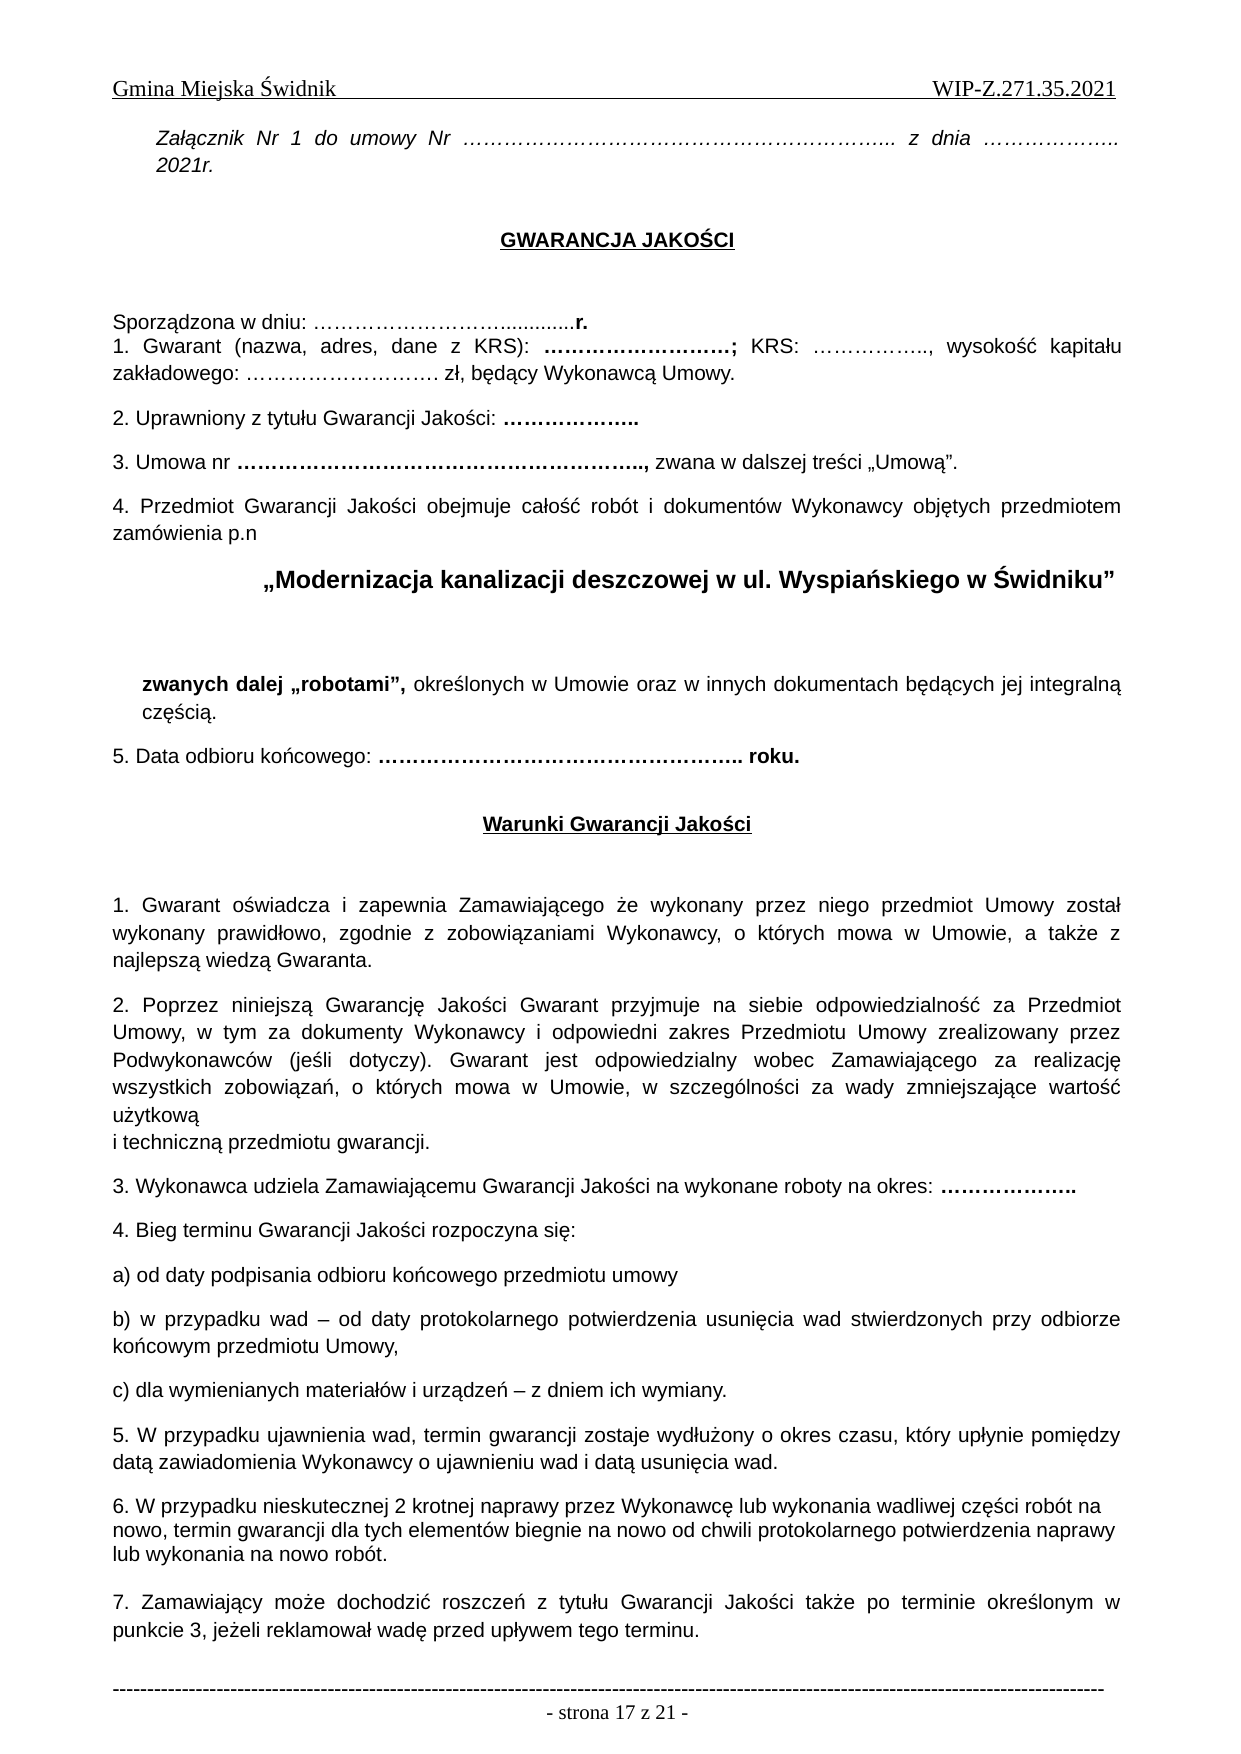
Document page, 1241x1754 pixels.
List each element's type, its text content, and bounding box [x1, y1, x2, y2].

text 3. Umowa nr ………………………………………………….., zwana w dalszej treści „Umową”. [112, 449, 1122, 473]
text Załącznik Nr 1 do umowy Nr ……………………………………………………... z dnia ……………….. 2021r. [156, 125, 1122, 177]
text 6. W przypadku nieskutecznej 2 krotnej naprawy przez Wykonawcę lub wykonania wadliwej części robót na nowo, termin gwarancji dla tych elementów biegnie na nowo od chwili protokolarnego potwierdzenia naprawy lub wykonania na nowo robót. [112, 1494, 1122, 1566]
text 5. Data odbioru końcowego: …………………………………………….. roku. [112, 744, 1122, 768]
text 4. Przedmiot Gwarancji Jakości obejmuje całość robót i dokumentów Wykonawcy objętych przedmiotem zamówienia p.n [112, 494, 1122, 545]
text 7. Zamawiający może dochodzić roszczeń z tytułu Gwarancji Jakości także po terminie określonym w punkcie 3, jeżeli reklamował wadę przed upływem tego terminu. [112, 1590, 1122, 1641]
text 1. Gwarant (nazwa, adres, dane z KRS): ………………………; KRS: …………….., wysokość kapitału zakładowego: ………………………. zł, będący Wykonawcą Umowy. [112, 334, 1122, 385]
text 4. Bieg terminu Gwarancji Jakości rozpoczyna się: [112, 1218, 1122, 1242]
text 3. Wykonawca udziela Zamawiającemu Gwarancji Jakości na wykonane roboty na okres: ……………….. [112, 1174, 1122, 1198]
text Sporządzona w dniu: ……………………….............r. [112, 310, 1122, 334]
text 2. Poprzez niniejszą Gwarancję Jakości Gwarant przyjmuje na siebie odpowiedzialność za Przedmiot Umowy, w tym za dokumenty Wykonawcy i odpowiedni zakres Przedmiotu Umowy zrealizowany przez Podwykonawców (jeśli dotyczy). Gwarant jest odpowiedzialny wobec Zamawiającego za realizację wszystkich zobowiązań, o których mowa w Umowie, w szczególności za wady zmniejszające wartość użytkową i techniczną przedmiotu gwarancji. [112, 992, 1122, 1154]
text b) w przypadku wad – od daty protokolarnego potwierdzenia usunięcia wad stwierdzonych przy odbiorze końcowym przedmiotu Umowy, [112, 1307, 1122, 1358]
text 1. Gwarant oświadcza i zapewnia Zamawiającego że wykonany przez niego przedmiot Umowy został wykonany prawidłowo, zgodnie z zobowiązaniami Wykonawcy, o których mowa w Umowie, a także z najlepszą wiedzą Gwaranta. [112, 893, 1122, 972]
text GWARANCJA JAKOŚCI [112, 228, 1122, 252]
text Warunki Gwarancji Jakości [112, 812, 1122, 836]
text zwanych dalej „robotami”, określonych w Umowie oraz w innych dokumentach będących jej integralną częścią. [142, 672, 1122, 723]
text 2. Uprawniony z tytułu Gwarancji Jakości: ……………….. [112, 405, 1122, 429]
text 5. W przypadku ujawnienia wad, termin gwarancji zostaje wydłużony o okres czasu, który upłynie pomiędzy datą zawiadomienia Wykonawcy o ujawnieniu wad i datą usunięcia wad. [112, 1422, 1122, 1474]
text „Modernizacja kanalizacji deszczowej w ul. Wyspiańskiego w Świdniku” [262, 565, 1122, 594]
text c) dla wymienianych materiałów i urządzeń – z dniem ich wymiany. [112, 1378, 1122, 1402]
text a) od daty podpisania odbioru końcowego przedmiotu umowy [112, 1262, 1122, 1286]
